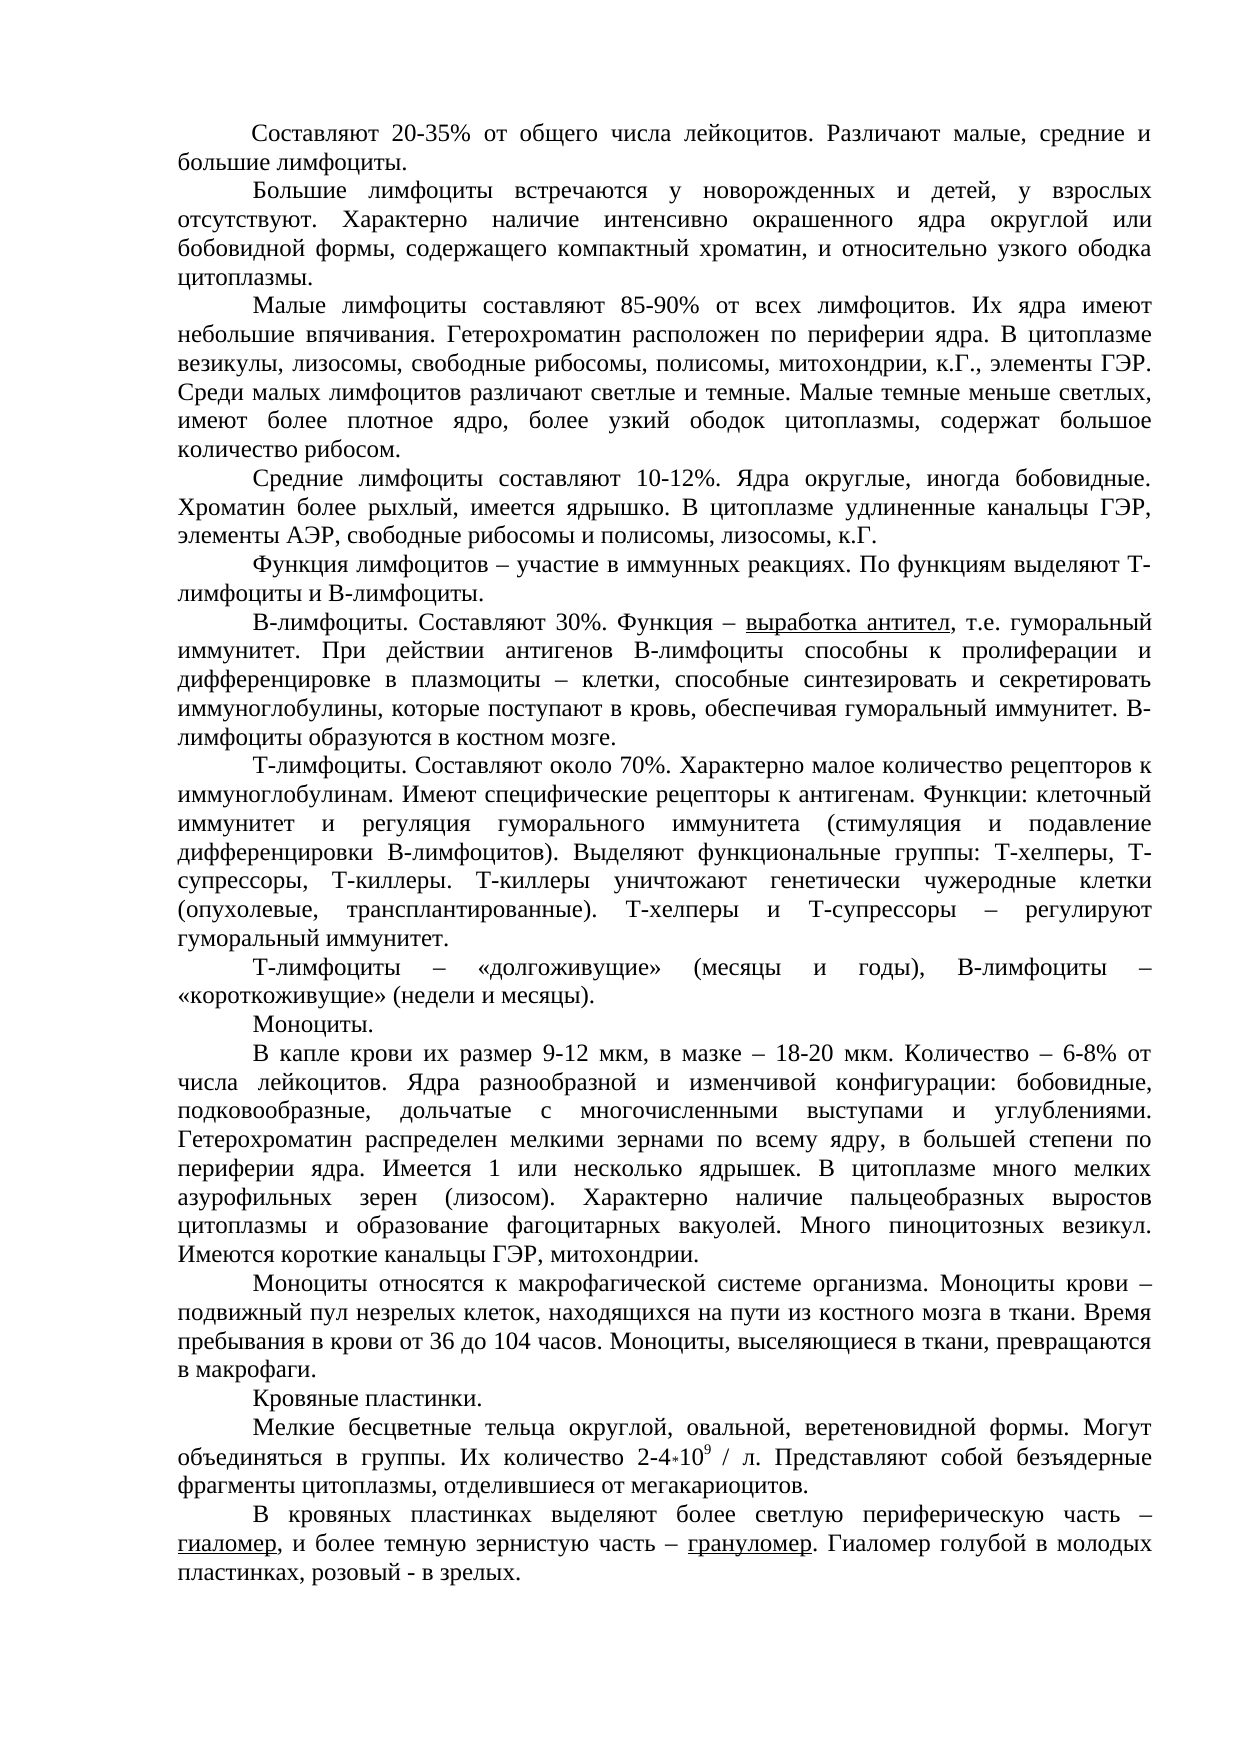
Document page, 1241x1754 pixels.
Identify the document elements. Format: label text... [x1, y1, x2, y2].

text Т-лимфоциты. Составляют около 70%. Характерно малое количество рецепторов к иммуноглобулинам. Имеют специфические рецепторы к антигенам. Функции: клеточный иммунитет и регуляция гуморального иммунитета (стимуляция и подавление дифференцировки В-лимфоцитов). Выделяют функциональные группы: Т-хелперы, Т- супрессоры, Т-киллеры. Т-киллеры уничтожают генетически чужеродные клетки (опухолевые, трансплантированные). Т-хелперы и Т-супрессоры – регулируют гуморальный иммунитет. [177, 751, 1153, 952]
text Малые лимфоциты составляют 85-90% от всех лимфоцитов. Их ядра имеют небольшие впячивания. Гетерохроматин расположен по периферии ядра. В цитоплазме везикулы, лизосомы, свободные рибосомы, полисомы, митохондрии, к.Г., элементы ГЭР. Среди малых лимфоцитов различают светлые и темные. Малые темные меньше светлых, имеют более плотное ядро, более узкий ободок цитоплазмы, содержат большое количество рибосом. [177, 291, 1153, 463]
text Мелкие бесцветные тельца округлой, овальной, веретеновидной формы. Могут объединяться в группы. Их количество 2-4*109 / л. Представляют собой безъядерные фрагменты цитоплазмы, отделившиеся от мегакариоцитов. [177, 1412, 1152, 1499]
text Моноциты. [252, 1009, 1194, 1038]
text В кровяных пластинках выделяют более светлую периферическую часть – гиаломер, и более темную зернистую часть – грануломер. Гиаломер голубой в молодых пластинках, розовый - в зрелых. [177, 1499, 1153, 1586]
text «короткоживущие» (недели и месяцы). [177, 981, 1194, 1009]
text Средние лимфоциты составляют 10-12%. Ядра округлые, иногда бобовидные. Хроматин более рыхлый, имеется ядрышко. В цитоплазме удлиненные канальцы ГЭР, элементы АЭР, свободные рибосомы и полисомы, лизосомы, к.Г. [177, 463, 1152, 549]
text В-лимфоциты. Составляют 30%. Функция – выработка антител, т.е. гуморальный иммунитет. При действии антигенов В-лимфоциты способны к пролиферации и дифференцировке в плазмоциты – клетки, способные синтезировать и секретировать иммуноглобулины, которые поступают в кровь, обеспечивая гуморальный иммунитет. В- лимфоциты образуются в костном мозге. [177, 607, 1152, 751]
text Функция лимфоцитов – участие в иммунных реакциях. По функциям выделяют Т- лимфоциты и В-лимфоциты. [177, 549, 1153, 607]
text Кровяные пластинки. [252, 1383, 1194, 1412]
text В капле крови их размер 9-12 мкм, в мазке – 18-20 мкм. Количество – 6-8% от числа лейкоцитов. Ядра разнообразной и изменчивой конфигурации: бобовидные, подковообразные, дольчатые с многочисленными выступами и углублениями. Гетерохроматин распределен мелкими зернами по всему ядру, в большей степени по периферии ядра. Имеется 1 или несколько ядрышек. В цитоплазме много мелких азурофильных зерен (лизосом). Характерно наличие пальцеобразных выростов цитоплазмы и образование фагоцитарных вакуолей. Много пиноцитозных везикул. Имеются короткие канальцы ГЭР, митохондрии. [177, 1038, 1153, 1268]
text Составляют 20-35% от общего числа лейкоцитов. Различают малые, средние и большие лимфоциты. [177, 118, 1153, 176]
text Т-лимфоциты – «долгоживущие» (месяцы и годы), В-лимфоциты – [252, 952, 1194, 981]
text Моноциты относятся к макрофагической системе организма. Моноциты крови – подвижный пул незрелых клеток, находящихся на пути из костного мозга в ткани. Время пребывания в крови от 36 до 104 часов. Моноциты, выселяющиеся в ткани, превращаются в макрофаги. [177, 1268, 1153, 1383]
text Большие лимфоциты встречаются у новорожденных и детей, у взрослых отсутствуют. Характерно наличие интенсивно окрашенного ядра округлой или бобовидной формы, содержащего компактный хроматин, и относительно узкого ободка цитоплазмы. [177, 176, 1153, 291]
